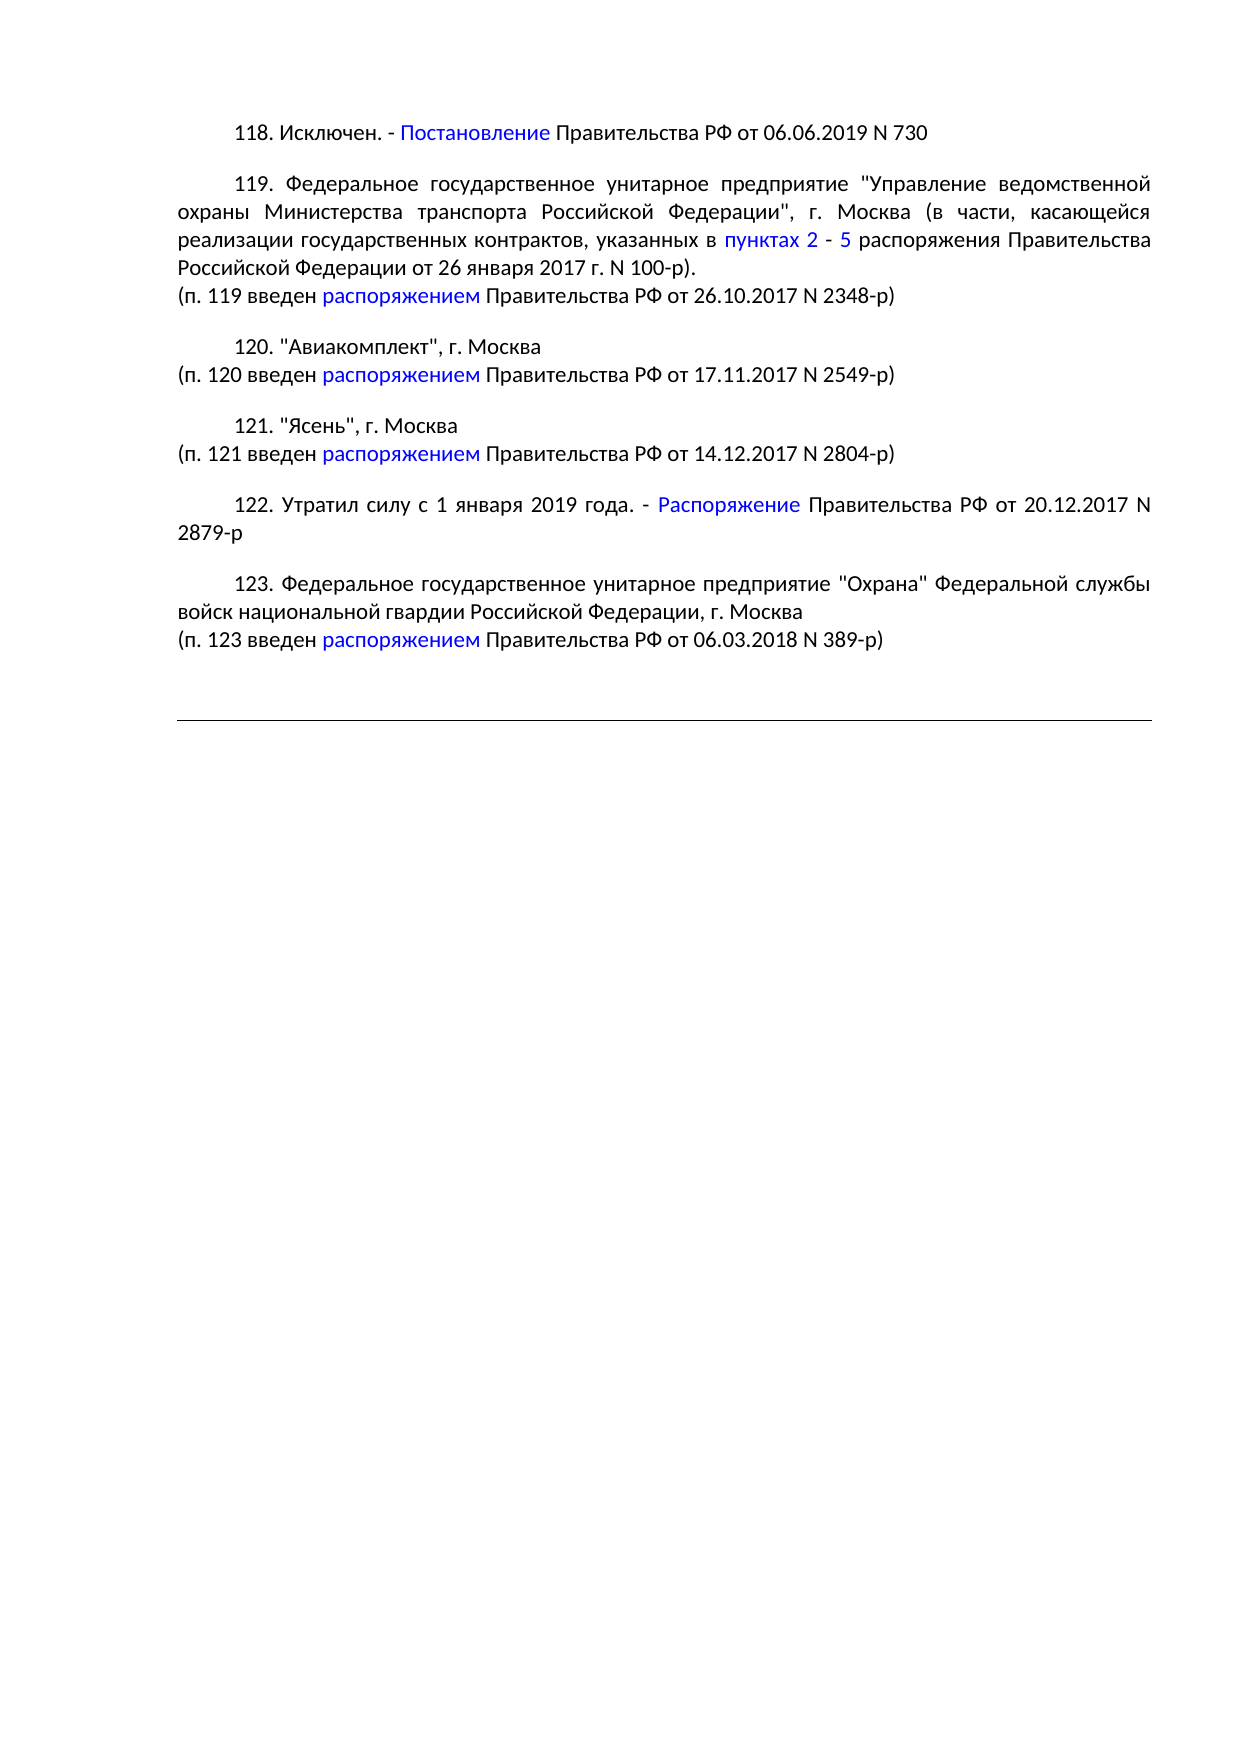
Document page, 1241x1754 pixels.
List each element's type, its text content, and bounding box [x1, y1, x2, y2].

text 120. "Авиакомплект", г. Москва [177, 332, 1152, 360]
text (п. 120 введен распоряжением Правительства РФ от 17.11.2017 N 2549-р) [177, 360, 1152, 388]
text (п. 123 введен распоряжением Правительства РФ от 06.03.2018 N 389-р) [177, 625, 1152, 653]
text 122. Утратил силу с 1 января 2019 года. - Распоряжение Правительства РФ от 20.12.2017 N 2879-р [177, 490, 1152, 546]
text (п. 121 введен распоряжением Правительства РФ от 14.12.2017 N 2804-р) [177, 439, 1152, 467]
text 119. Федеральное государственное унитарное предприятие "Управление ведомственной охраны Министерства транспорта Российской Федерации", г. Москва (в части, касающейся реализации государственных контрактов, указанных в пунктах 2 - 5 распоряжения Правительства Российской Федерации от 26 января 2017 г. N 100-р). [177, 169, 1152, 281]
text 123. Федеральное государственное унитарное предприятие "Охрана" Федеральной службы войск национальной гвардии Российской Федерации, г. Москва [177, 569, 1152, 625]
text 118. Исключен. - Постановление Правительства РФ от 06.06.2019 N 730 [177, 118, 1152, 146]
text 121. "Ясень", г. Москва [177, 411, 1152, 439]
text (п. 119 введен распоряжением Правительства РФ от 26.10.2017 N 2348-р) [177, 281, 1152, 309]
